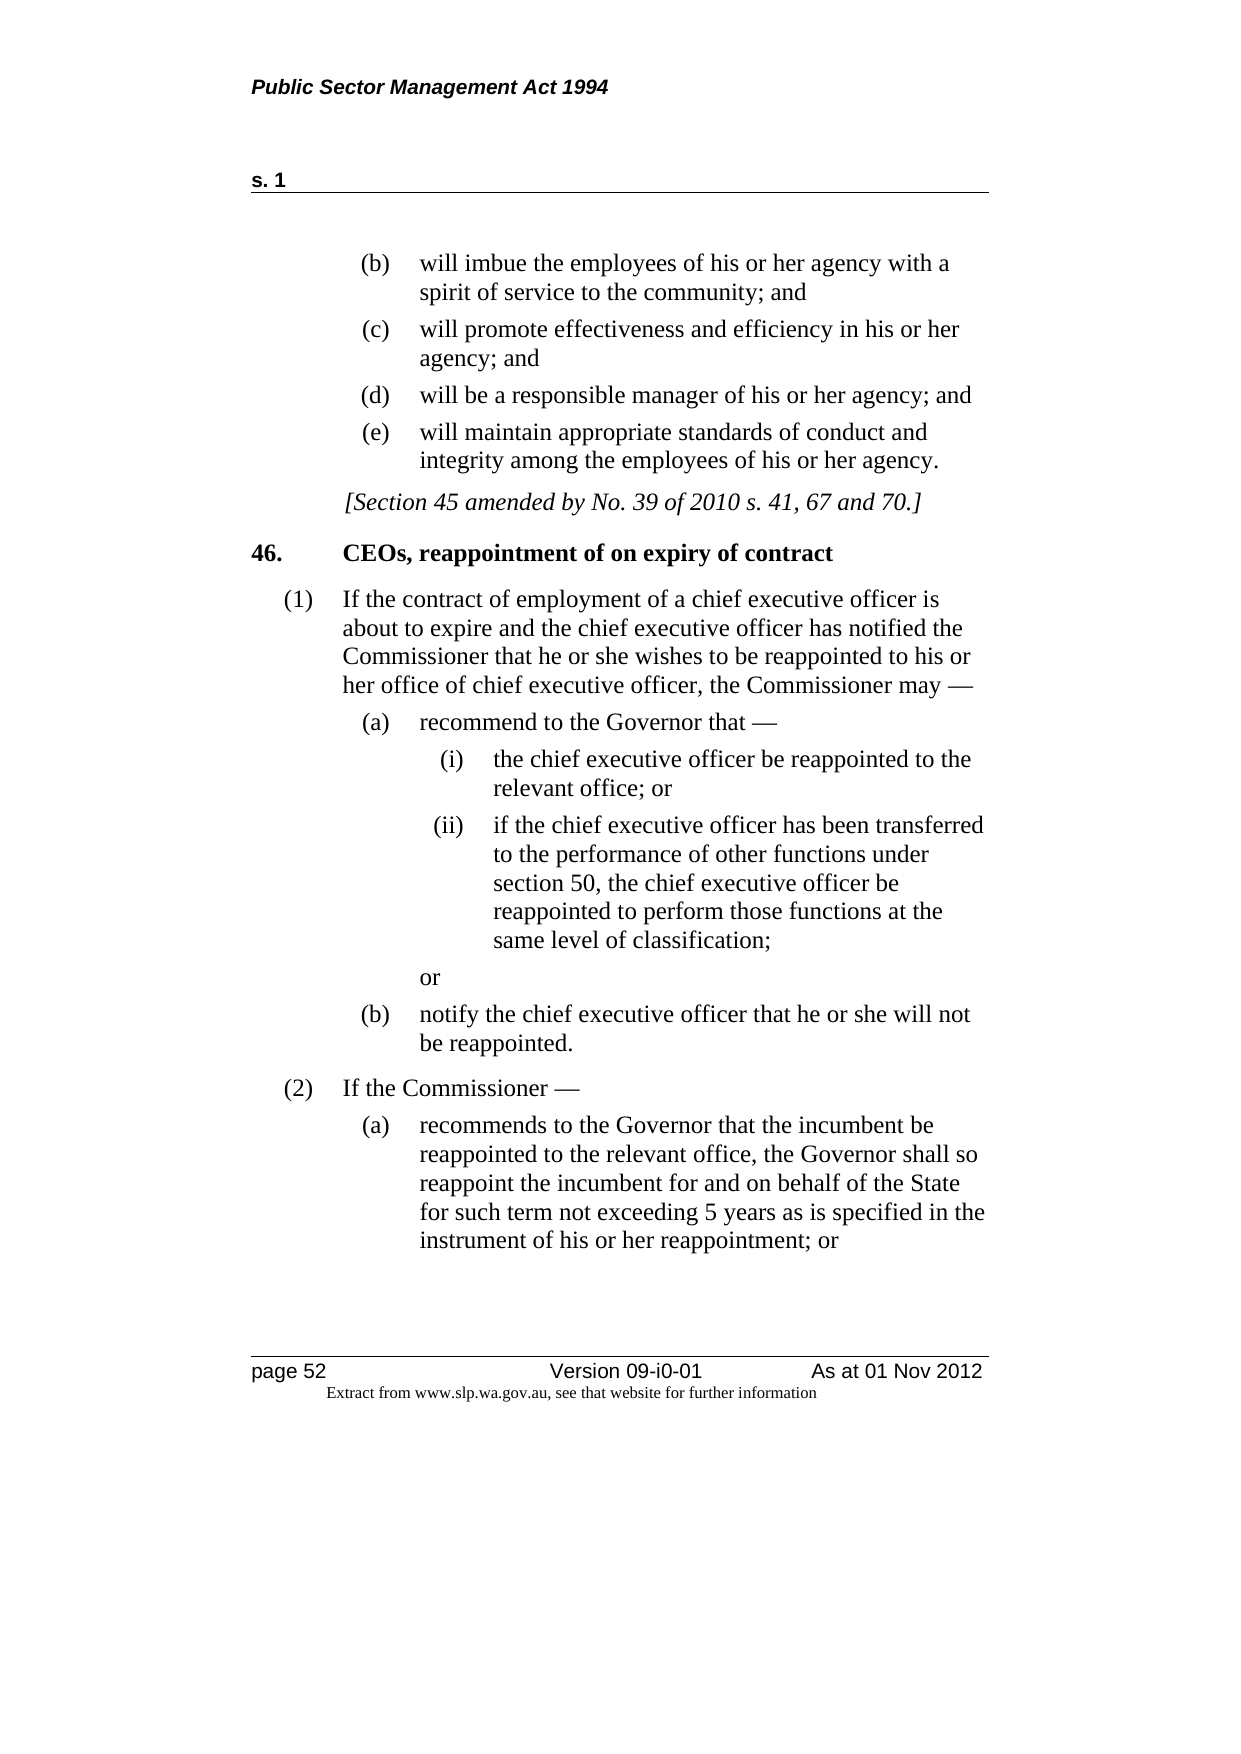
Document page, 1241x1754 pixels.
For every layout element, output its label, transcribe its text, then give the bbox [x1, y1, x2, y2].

text (b) will imbue the employees of his or her agency with a spirit of service to the community; and [251, 248, 989, 306]
subtitle 46. CEOs, reappointment of on expiry of contract [251, 538, 989, 567]
text (a) recommends to the Governor that the incumbent be reappointed to the relevant office, the Governor shall so reappoint the incumbent for and on behalf of the State for such term not exceeding 5 years as is specified in the instrument of his or her reappointment; or [251, 1111, 989, 1254]
text or [251, 962, 989, 991]
text (e) will maintain appropriate standards of conduct and integrity among the employees of his or her agency. [251, 417, 989, 474]
text (c) will promote effectiveness and efficiency in his or her agency; and [251, 314, 989, 371]
text [Section 45 amended by No. 39 of 2010 s. 41, 67 and 70.] [251, 487, 989, 516]
text (d) will be a responsible manager of his or her agency; and [251, 380, 989, 408]
text (a) recommend to the Governor that — [251, 707, 989, 736]
text (ii) if the chief executive officer has been transferred to the performance of other functions under section 50, the chief executive officer be reappointed to perform those functions at the same level of classification; [251, 810, 989, 954]
text (2) If the Commissioner — [251, 1073, 989, 1102]
text (i) the chief executive officer be reappointed to the relevant office; or [251, 744, 989, 802]
text (b) notify the chief executive officer that he or she will not be reappointed. [251, 999, 989, 1057]
text (1) If the contract of employment of a chief executive officer is about to expire and the chief executive officer has notified the Commissioner that he or she wishes to be reappointed to his or her office of chief executive officer, the Commissioner may — [251, 584, 989, 699]
